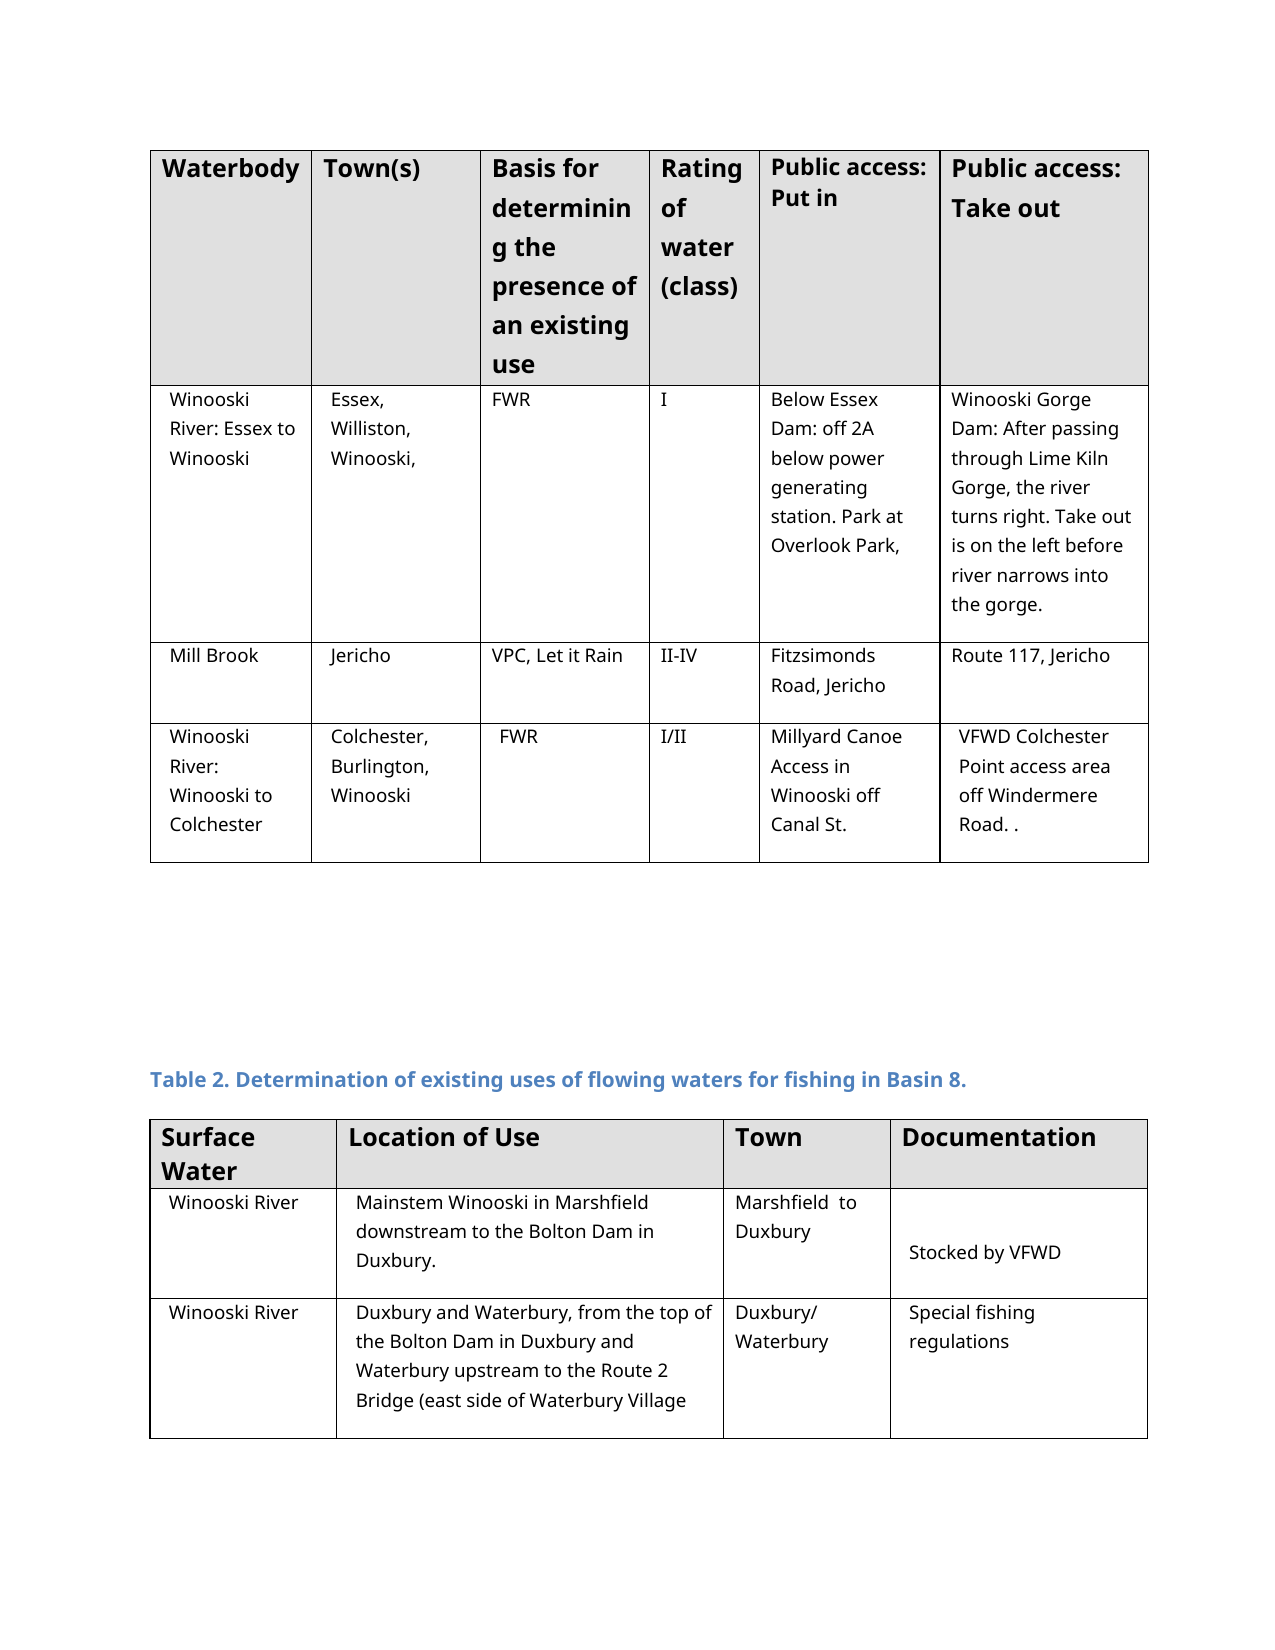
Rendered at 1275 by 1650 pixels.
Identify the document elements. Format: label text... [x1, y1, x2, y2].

table_header Public access: Take out [941, 151, 1148, 385]
table_cell FWR [481, 724, 649, 862]
table_cell Marshfield to Duxbury [724, 1189, 890, 1298]
table_cell VPC, Let it Rain [481, 643, 649, 723]
table_cell VFWD Colchester Point access area off Windermere Road. . [941, 724, 1148, 862]
table_cell FWR [481, 386, 649, 642]
table_cell Stocked by VFWD [891, 1189, 1147, 1298]
table_header Documentation [891, 1120, 1147, 1188]
table_cell Duxbury/Waterbury [724, 1299, 890, 1438]
table_cell Mill Brook [151, 643, 311, 723]
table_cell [891, 1299, 1147, 1438]
table_cell Jericho [312, 643, 480, 723]
table_header Surface Water [151, 1120, 336, 1188]
table_header Basis for determining the presence of an existing use [481, 151, 649, 385]
table_cell Winooski River [151, 1299, 336, 1438]
text Table 2. Determination of existing uses of flowing waters for fishing in Basin 8. [150, 1065, 1125, 1094]
table_cell II-IV [650, 643, 759, 723]
table_cell Below Essex Dam: off 2A below power generating station. Park at Overlook Park, [760, 386, 939, 642]
table_cell Duxbury and Waterbury, from the top of the Bolton Dam in Duxbury and Waterbury upstream to the Route 2 Bridge (east side of Waterbury Village [337, 1299, 723, 1438]
table_cell Mainstem Winooski in Marshfield downstream to the Bolton Dam in Duxbury. [337, 1189, 723, 1298]
table_header Public access: Put in [760, 151, 939, 385]
table_cell Winooski River: Winooski to Colchester [151, 724, 311, 862]
table_cell Winooski River: Essex to Winooski [151, 386, 311, 642]
table_header Town(s) [312, 151, 480, 385]
table_header Town [724, 1120, 890, 1188]
table_header Rating of water (class) [650, 151, 759, 385]
table_cell I/II [650, 724, 759, 862]
table_header Location of Use [337, 1120, 723, 1188]
table_cell Winooski Gorge Dam: After passing through Lime Kiln Gorge, the river turns right. Take out is on the left before river narrows into the gorge. [941, 386, 1148, 642]
table_cell Fitzsimonds Road, Jericho [760, 643, 939, 723]
table_cell I [650, 386, 759, 642]
table_cell Route 117, Jericho [941, 643, 1148, 723]
table_cell Winooski River [151, 1189, 336, 1298]
table_cell Millyard Canoe Access in Winooski off Canal St. [760, 724, 939, 862]
table_cell Essex, Williston, Winooski, [312, 386, 480, 642]
table_cell Colchester, Burlington, Winooski [312, 724, 480, 862]
table_header Waterbody [151, 151, 311, 385]
